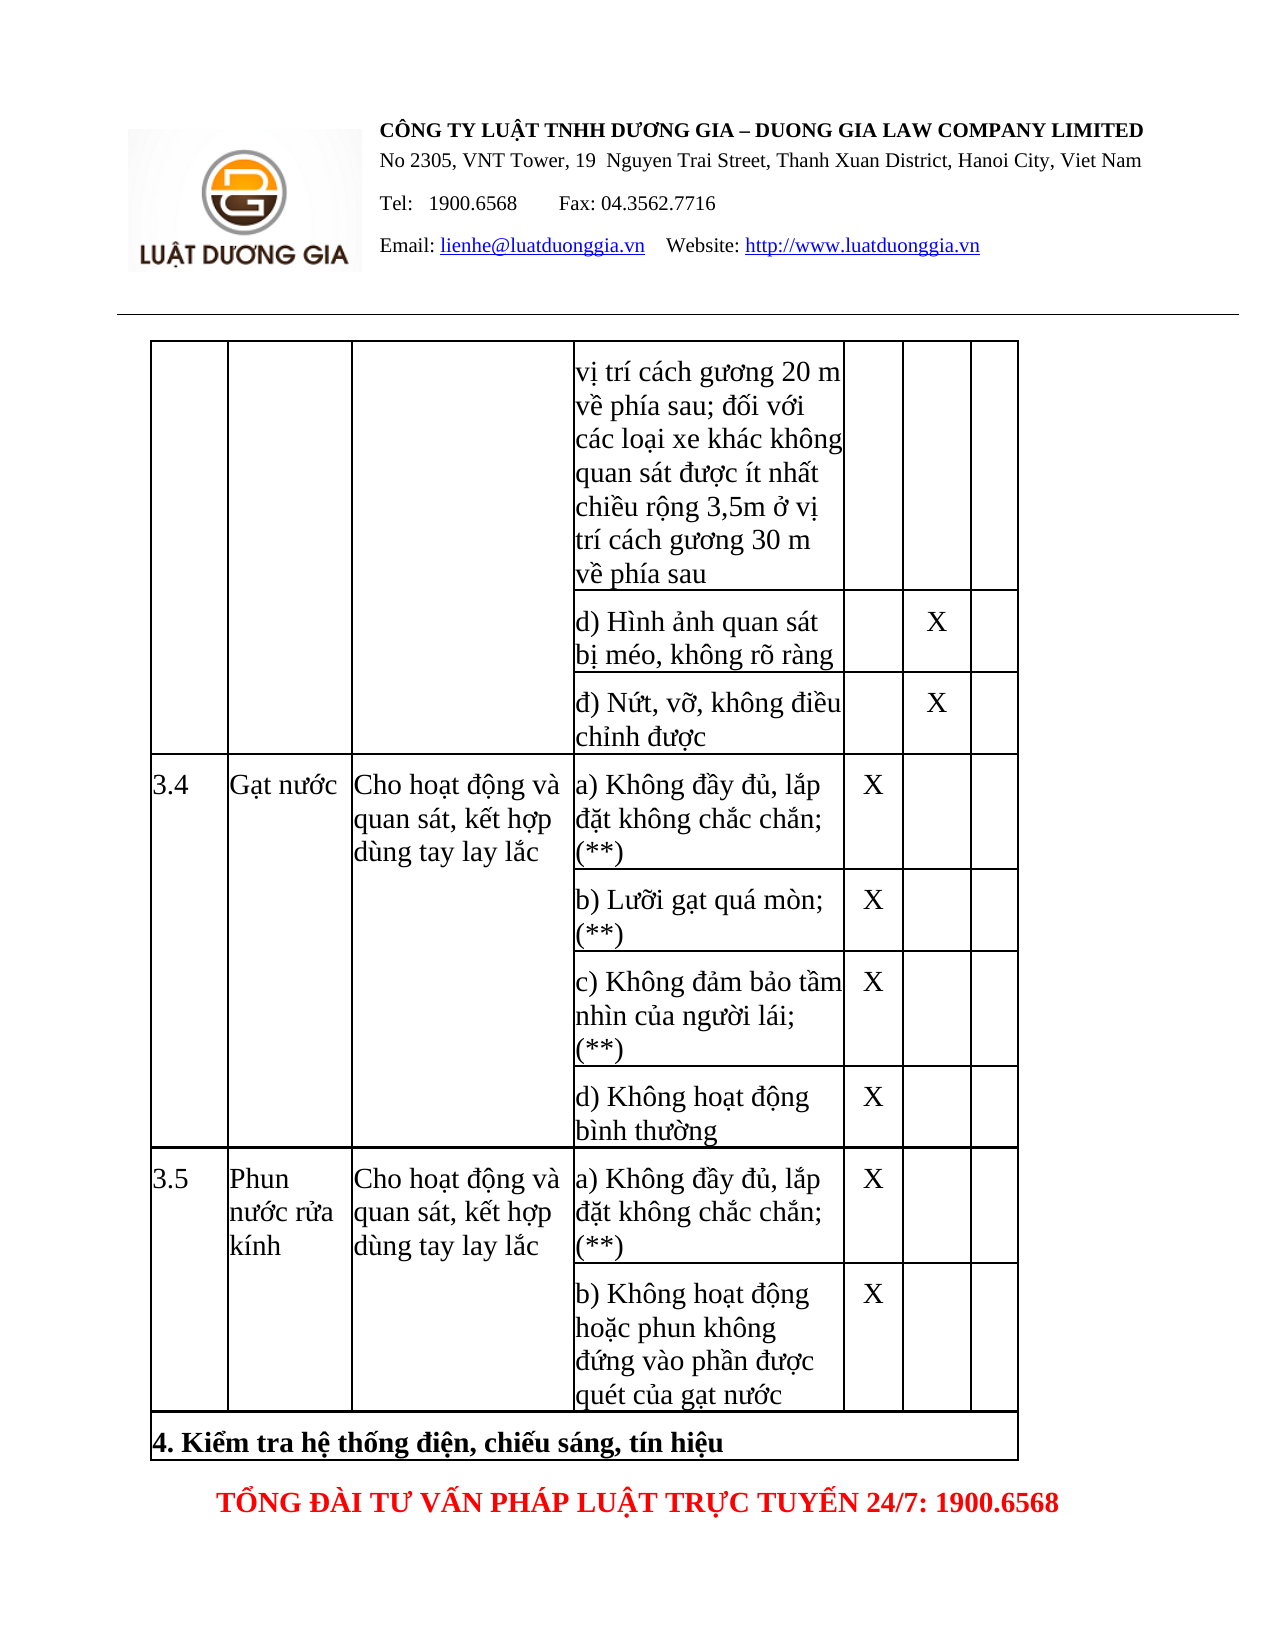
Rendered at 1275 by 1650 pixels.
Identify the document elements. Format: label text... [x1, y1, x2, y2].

table_cell [972, 1264, 1017, 1410]
table_cell c) Không đảm bảo tầm nhìn của người lái; (**) [575, 952, 843, 1065]
table_cell b) Không hoạt động hoặc phun không đứng vào phần được quét của gạt nước [575, 1264, 843, 1410]
table_cell Cho hoạt động và quan sát, kết hợp dùng tay lay lắc [353, 755, 573, 1146]
table_cell b) Lưỡi gạt quá mòn; (**) [575, 870, 843, 949]
table_cell [904, 870, 970, 949]
table_cell X [845, 755, 902, 868]
table_cell [904, 755, 970, 868]
table_cell 4. Kiểm tra hệ thống điện, chiếu sáng, tín hiệu [152, 1413, 1017, 1458]
table_cell Phun nước rửa kính [229, 1149, 351, 1410]
table_cell X [904, 673, 970, 753]
table_cell X [845, 1264, 902, 1410]
table_cell X [845, 1149, 902, 1262]
table_cell [972, 673, 1017, 753]
table_cell [972, 1149, 1017, 1262]
table_cell [904, 952, 970, 1065]
table_cell [972, 591, 1017, 671]
table_cell X [845, 870, 902, 949]
table_cell X [845, 952, 902, 1065]
table_cell [845, 673, 902, 753]
table_cell X [904, 342, 970, 589]
table_cell 3.4 [152, 755, 227, 1146]
table_cell [972, 342, 1017, 589]
table_cell Cho hoạt động và quan sát, kết hợp dùng tay lay lắc [353, 1149, 573, 1410]
table_cell 3.5 [152, 1149, 227, 1410]
table_cell [904, 1149, 970, 1262]
table_cell [904, 1264, 970, 1410]
table_cell d) Hình ảnh quan sát bị méo, không rõ ràng [575, 591, 843, 671]
table_cell [972, 755, 1017, 868]
table_cell [904, 1067, 970, 1146]
table_cell X [904, 591, 970, 671]
table_cell [845, 342, 902, 589]
picture [128, 129, 363, 272]
table_cell [972, 952, 1017, 1065]
table_cell Gạt nước [229, 755, 351, 1146]
table_cell đ) Nứt, vỡ, không điều chỉnh được [575, 673, 843, 753]
table_cell [972, 1067, 1017, 1146]
table_cell a) Không đầy đủ, lắp đặt không chắc chắn; (**) [575, 755, 843, 868]
table_cell [972, 870, 1017, 949]
table_cell a) Không đầy đủ, lắp đặt không chắc chắn; (**) [575, 1149, 843, 1262]
table_cell [845, 591, 902, 671]
table_cell d) Không hoạt động bình thường [575, 1067, 843, 1146]
table_cell X [845, 1067, 902, 1146]
